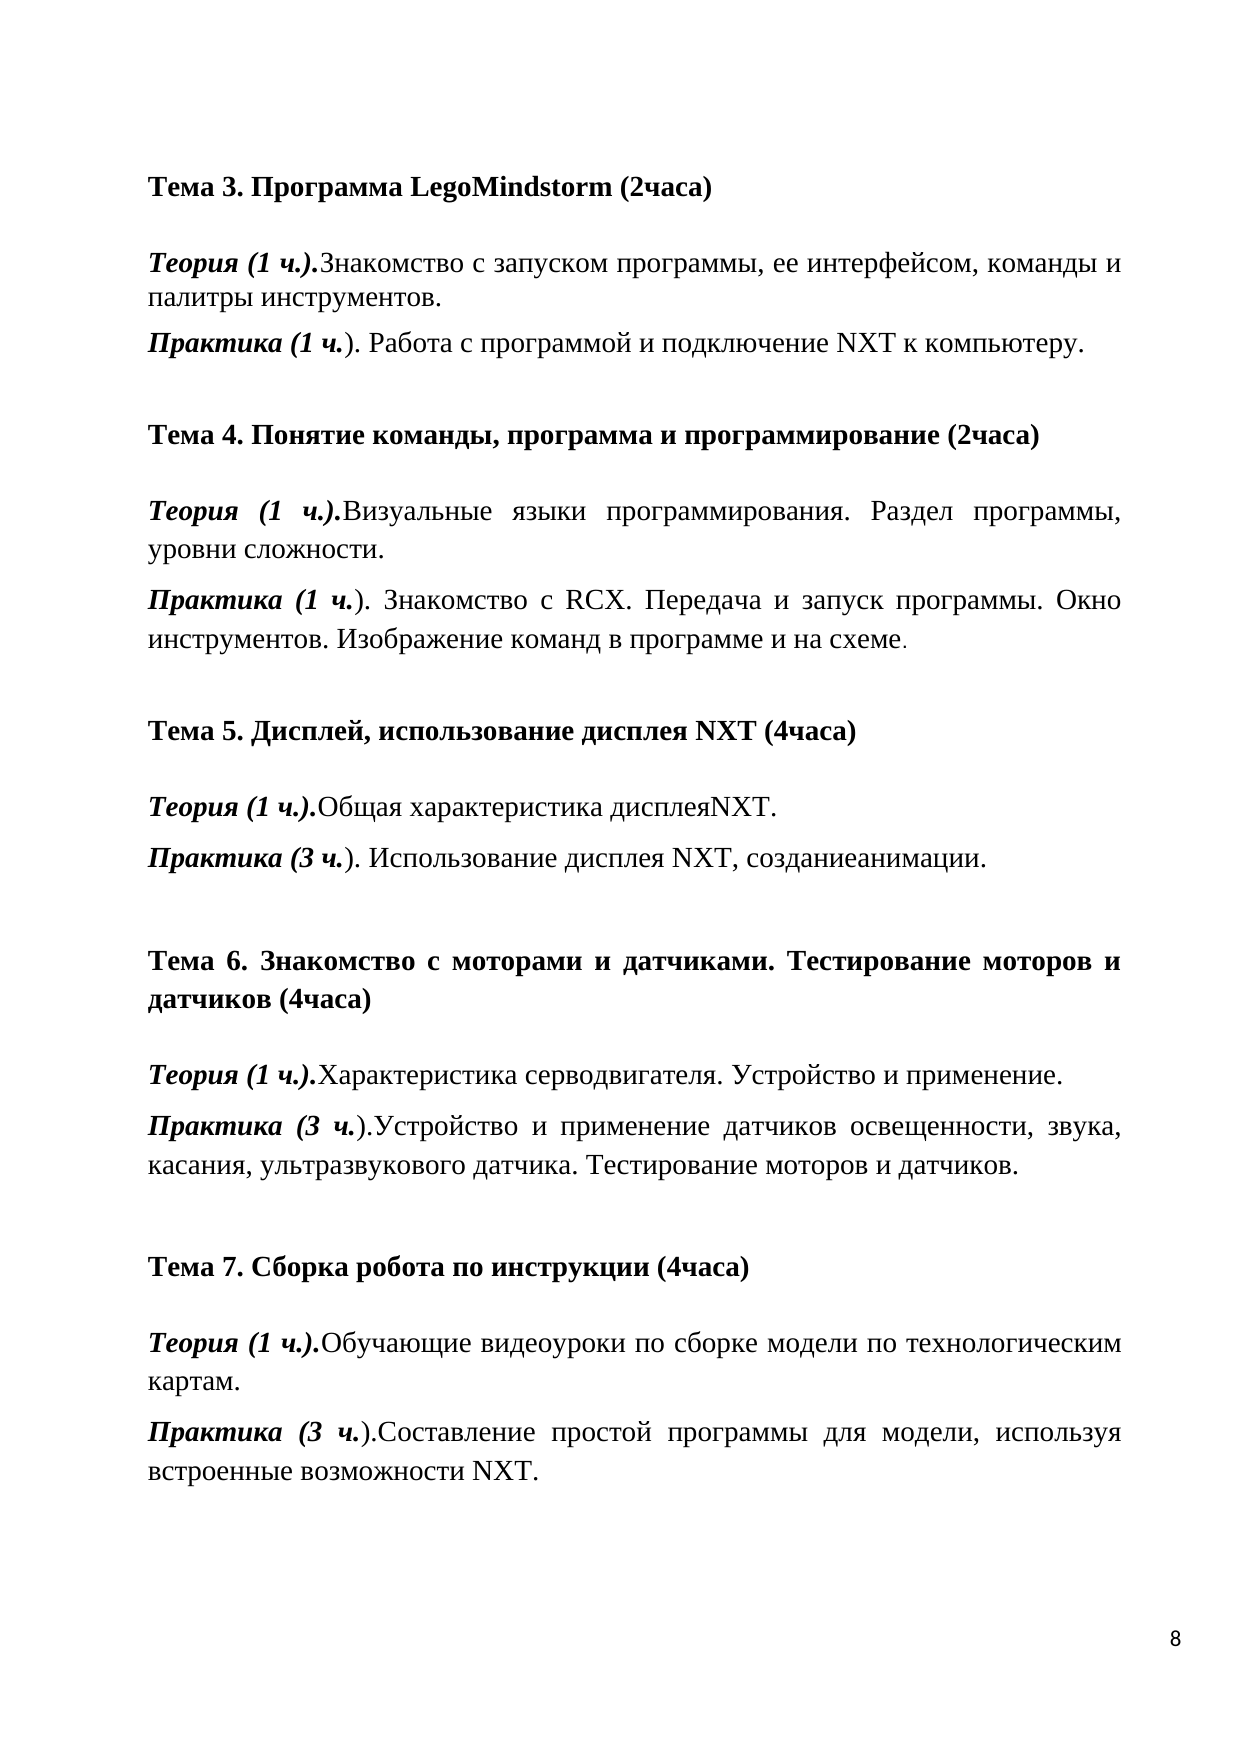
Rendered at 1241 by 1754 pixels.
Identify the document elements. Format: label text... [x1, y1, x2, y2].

text Тема 6. Знакомство с моторами и датчиками. Тестирование моторов и датчиков (4часа) [148, 943, 1122, 1015]
list Теория (1 ч.).Знакомство с запуском программы, ее интерфейсом, команды и палитры инструментов. [148, 245, 1122, 312]
text Практика (3 ч.). Использование дисплея NXT, созданиеанимации. [148, 841, 1122, 874]
list Практика (1 ч.). Работа с программой и подключение NXT к компьютеру. [148, 325, 1122, 358]
text Тема 5. Дисплей, использование дисплея NXT (4часа) [148, 713, 1122, 747]
text Теория (1 ч.).Визуальные языки программирования. Раздел программы, уровни сложности. [148, 493, 1122, 565]
text Теория (1 ч.).Характеристика серводвигателя. Устройство и применение. [148, 1057, 1122, 1091]
text Практика (1 ч.). Знакомство с RCX. Передача и запуск программы. Окно инструментов. Изображение команд в программе и на схеме. [148, 582, 1122, 654]
text Тема 7. Сборка робота по инструкции (4часа) [148, 1249, 1122, 1282]
text Теория (1 ч.).Обучающие видеоуроки по сборке модели по технологическим картам. [148, 1325, 1122, 1397]
text Практика (3 ч.).Устройство и применение датчиков освещенности, звука, касания, ультразвукового датчика. Тестирование моторов и датчиков. [148, 1108, 1122, 1180]
text Теория (1 ч.).Общая характеристика дисплеяNXT. [148, 789, 1122, 823]
list Тема 3. Программа LegoMindstorm (2часа) [148, 169, 1122, 203]
list Тема 4. Понятие команды, программа и программирование (2часа) [148, 417, 1122, 450]
text Практика (3 ч.).Составление простой программы для модели, используя встроенные возможности NXT. [148, 1414, 1122, 1487]
